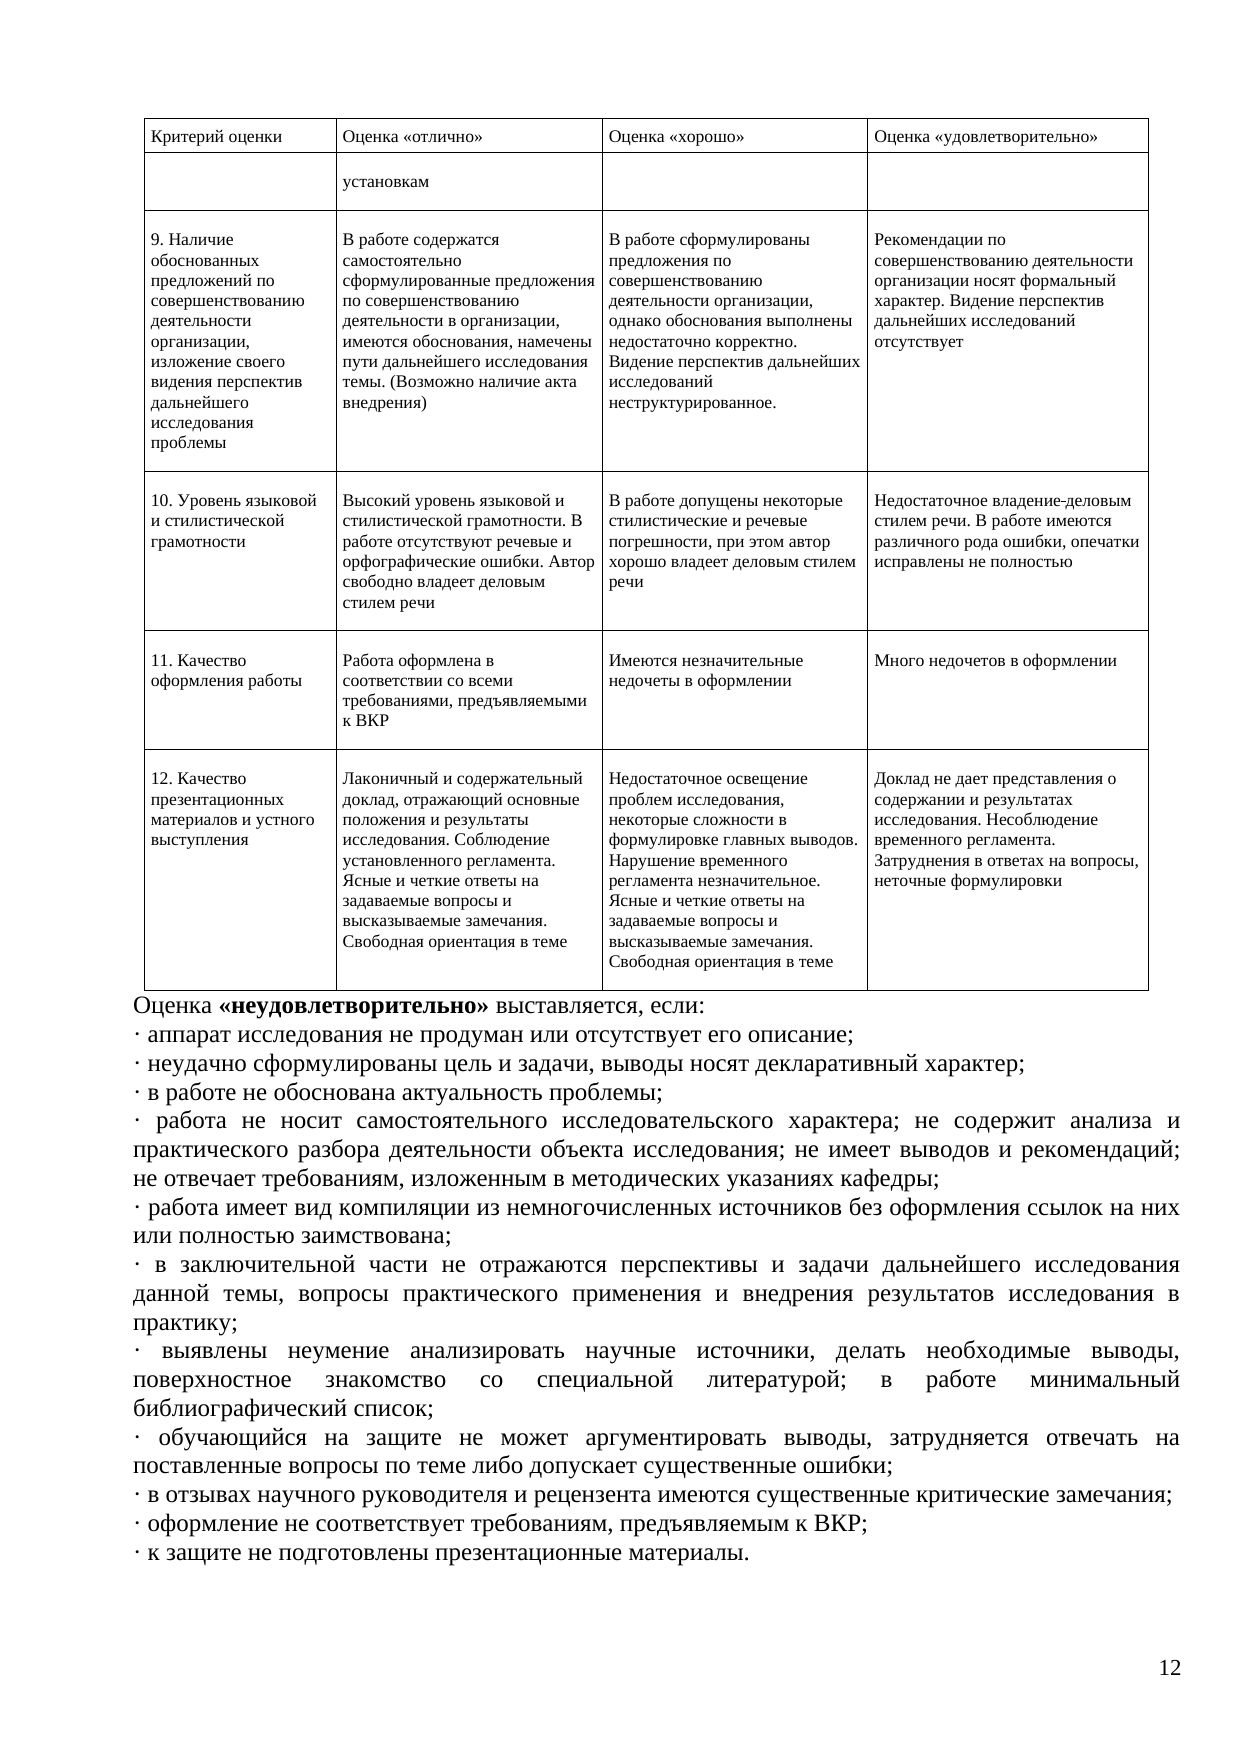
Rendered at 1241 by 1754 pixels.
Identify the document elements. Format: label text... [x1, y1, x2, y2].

text · в заключительной части не отражаются перспективы и задачи дальнейшего исследования данной темы, вопросы практического применения и внедрения результатов исследования в практику; [133, 1249, 1181, 1336]
text · работа не носит самостоятельного исследовательского характера; не содержит анализа и практического разбора деятельности объекта исследования; не имеет выводов и рекомендаций; не отвечает требованиям, изложенным в методических указаниях кафедры; [133, 1106, 1181, 1192]
table_cell 12. Качество презентационных материалов и устного выступления [145, 750, 336, 989]
table_cell Высокий уровень языковой и стилистической грамотности. В работе отсутствуют речевые и орфографические ошибки. Автор свободно владеет деловым стилем речи [337, 472, 602, 630]
table_cell Недостаточное освещение проблем исследования, некоторые сложности в формулировке главных выводов. Нарушение временного регламента незначительное. Ясные и четкие ответы на задаваемые вопросы и высказываемые замечания. Свободная ориентация в теме [603, 750, 867, 989]
text · обучающийся на защите не может аргументировать выводы, затрудняется отвечать на поставленные вопросы по теме либо допускает существенные ошибки; [133, 1422, 1181, 1479]
text · аппарат исследования не продуман или отсутствует его описание; [133, 1019, 1181, 1048]
text · в отзывах научного руководителя и рецензента имеются существенные критические замечания; [133, 1479, 1181, 1508]
text Оценка «неудовлетворительно» выставляется, если: [133, 991, 1181, 1019]
table_cell Доклад не дает представления о содержании и результатах исследования. Несоблюдение временного регламента. Затруднения в ответах на вопросы, неточные формулировки [868, 750, 1148, 989]
table_cell Имеются незначительные недочеты в оформлении [603, 631, 867, 749]
table_cell Рекомендации по совершенствованию деятельности организации носят формальный характер. Видение перспектив дальнейших исследований отсутствует [868, 211, 1148, 471]
text · к защите не подготовлены презентационные материалы. [133, 1537, 1181, 1566]
table_header Критерий оценки [145, 119, 336, 152]
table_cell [337, 153, 602, 210]
text · неудачно сформулированы цель и задачи, выводы носят декларативный характер; [133, 1048, 1181, 1077]
table_header Оценка «отлично» [337, 119, 602, 152]
table_header Оценка «удовлетворительно» [868, 119, 1148, 152]
table_cell 10. Уровень языковой и стилистической грамотности [145, 472, 336, 630]
table_cell В работе содержатся самостоятельно сформулированные предложения по совершенствованию деятельности в организации, имеются обоснования, намечены пути дальнейшего исследования темы. (Возможно наличие акта внедрения) [337, 211, 602, 471]
table_cell Лаконичный и содержательный доклад, отражающий основные положения и результаты исследования. Соблюдение установленного регламента. Ясные и четкие ответы на задаваемые вопросы и высказываемые замечания. Свободная ориентация в теме [337, 750, 602, 989]
text · в работе не обоснована актуальность проблемы; [133, 1077, 1181, 1106]
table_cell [145, 153, 336, 210]
table_cell Работа оформлена в соответствии со всеми требованиями, предъявляемыми к ВКР [337, 631, 602, 749]
table_cell Много недочетов в оформлении [868, 631, 1148, 749]
table_header Оценка «хорошо» [603, 119, 867, 152]
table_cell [603, 153, 867, 210]
table_cell 11. Качество оформления работы [145, 631, 336, 749]
text · работа имеет вид компиляции из немногочисленных источников без оформления ссылок на них или полностью заимствована; [133, 1192, 1181, 1249]
table_cell В работе допущены некоторые стилистические и речевые погрешности, при этом автор хорошо владеет деловым стилем речи [603, 472, 867, 630]
text · оформление не соответствует требованиям, предъявляемым к ВКР; [133, 1508, 1181, 1537]
table_cell 9. Наличие обоснованных предложений по совершенствованию деятельности организации, изложение своего видения перспектив дальнейшего исследования проблемы [145, 211, 336, 471]
table_cell Недостаточное владение деловым стилем речи. В работе имеются различного рода ошибки, опечатки исправлены не полностью [868, 472, 1148, 630]
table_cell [868, 153, 1148, 210]
text · выявлены неумение анализировать научные источники, делать необходимые выводы, поверхностное знакомство со специальной литературой; в работе минимальный библиографический список; [133, 1336, 1181, 1422]
table_cell В работе сформулированы предложения по совершенствованию деятельности организации, однако обоснования выполнены недостаточно корректно. Видение перспектив дальнейших исследований неструктурированное. [603, 211, 867, 471]
